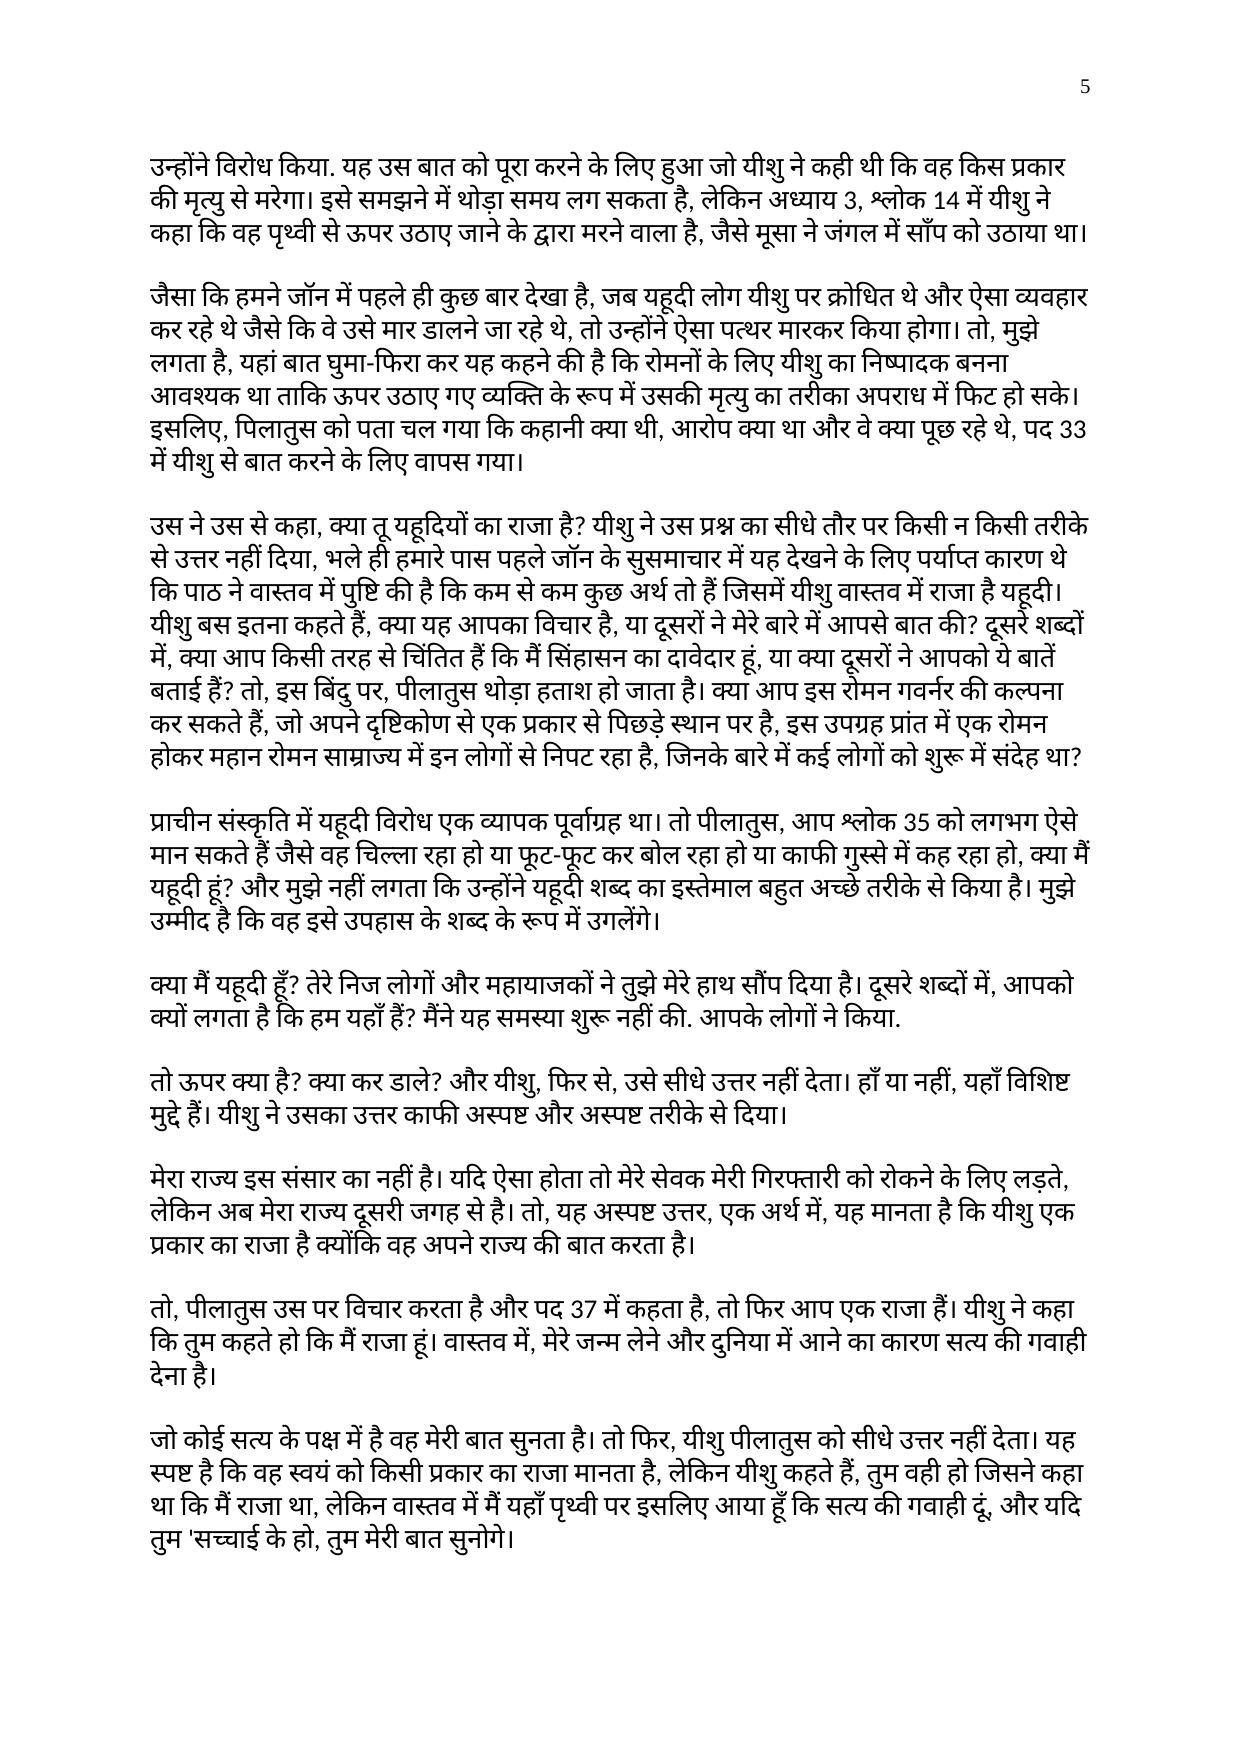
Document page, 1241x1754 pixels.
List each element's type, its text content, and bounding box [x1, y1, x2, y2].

text मेरा राज्य इस संसार का नहीं है। यदि ऐसा होता तो मेरे सेवक मेरी गिरफ्तारी को रोकने के लिए लड़ते, लेकिन अब मेरा राज्य दूसरी जगह से है। तो, यह अस्पष्ट उत्तर, एक अर्थ में, यह मानता है कि यीशु एक प्रकार का राजा है क्योंकि वह अपने राज्य की बात करता है। [150, 1162, 1090, 1261]
text तो, पीलातुस उस पर विचार करता है और पद 37 में कहता है, तो फिर आप एक राजा हैं। यीशु ने कहा कि तुम कहते हो कि मैं राजा हूं। वास्तव में, मेरे जन्म लेने और दुनिया में आने का कारण सत्य की गवाही देना है। [150, 1293, 1090, 1392]
text क्या मैं यहूदी हूँ? तेरे निज लोगों और महायाजकों ने तुझे मेरे हाथ सौंप दिया है। दूसरे शब्दों में, आपको क्यों लगता है कि हम यहाँ हैं? मैंने यह समस्या शुरू नहीं की. आपके लोगों ने किया. [150, 968, 1090, 1034]
text जैसा कि हमने जॉन में पहले ही कुछ बार देखा है, जब यहूदी लोग यीशु पर क्रोधित थे और ऐसा व्यवहार कर रहे थे जैसे कि वे उसे मार डालने जा रहे थे, तो उन्होंने ऐसा पत्थर मारकर किया होगा। तो, मुझे लगता है, यहां बात घुमा-फिरा कर यह कहने की है कि रोमनों के लिए यीशु का निष्पादक बनना आवश्यक था ताकि ऊपर उठाए गए व्यक्ति के रूप में उसकी मृत्यु का तरीका अपराध में फिट हो सके। इसलिए, पिलातुस को पता चल गया कि कहानी क्या थी, आरोप क्या था और वे क्या पूछ रहे थे, पद 33 में यीशु से बात करने के लिए वापस गया। [150, 280, 1090, 478]
text तो ऊपर क्या है? क्या कर डाले? और यीशु, फिर से, उसे सीधे उत्तर नहीं देता। हाँ या नहीं, यहाँ विशिष्ट मुद्दे हैं। यीशु ने उसका उत्तर काफी अस्पष्ट और अस्पष्ट तरीके से दिया। [150, 1065, 1090, 1131]
text प्राचीन संस्कृति में यहूदी विरोध एक व्यापक पूर्वाग्रह था। तो पीलातुस, आप श्लोक 35 को लगभग ऐसे मान सकते हैं जैसे वह चिल्ला रहा हो या फूट-फूट कर बोल रहा हो या काफी गुस्से में कह रहा हो, क्या मैं यहूदी हूं? और मुझे नहीं लगता कि उन्होंने यहूदी शब्द का इस्तेमाल बहुत अच्छे तरीके से किया है। मुझे उम्मीद है कि वह इसे उपहास के शब्द के रूप में उगलेंगे। [150, 805, 1090, 937]
text जो कोई सत्य के पक्ष में है वह मेरी बात सुनता है। तो फिर, यीशु पीलातुस को सीधे उत्तर नहीं देता। यह स्पष्ट है कि वह स्वयं को किसी प्रकार का राजा मानता है, लेकिन यीशु कहते हैं, तुम वही हो जिसने कहा था कि मैं राजा था, लेकिन वास्तव में मैं यहाँ पृथ्वी पर इसलिए आया हूँ कि सत्य की गवाही दूं, और यदि तुम 'सच्चाई के हो, तुम मेरी बात सुनोगे। [150, 1423, 1090, 1555]
text उस ने उस से कहा, क्या तू यहूदियों का राजा है? यीशु ने उस प्रश्न का सीधे तौर पर किसी न किसी तरीके से उत्तर नहीं दिया, भले ही हमारे पास पहले जॉन के सुसमाचार में यह देखने के लिए पर्याप्त कारण थे कि पाठ ने वास्तव में पुष्टि की है कि कम से कम कुछ अर्थ तो हैं जिसमें यीशु वास्तव में राजा है यहूदी। यीशु बस इतना कहते हैं, क्या यह आपका विचार है, या दूसरों ने मेरे बारे में आपसे बात की? दूसरे शब्दों में, क्या आप किसी तरह से चिंतित हैं कि मैं सिंहासन का दावेदार हूं, या क्या दूसरों ने आपको ये बातें बताई हैं? तो, इस बिंदु पर, पीलातुस थोड़ा हताश हो जाता है। क्या आप इस रोमन गवर्नर की कल्पना कर सकते हैं, जो अपने दृष्टिकोण से एक प्रकार से पिछड़े स्थान पर है, इस उपग्रह प्रांत में एक रोमन होकर महान रोमन साम्राज्य में इन लोगों से निपट रहा है, जिनके बारे में कई लोगों को शुरू में संदेह था? [150, 509, 1090, 774]
text उन्होंने विरोध किया. यह उस बात को पूरा करने के लिए हुआ जो यीशु ने कही थी कि वह किस प्रकार की मृत्यु से मरेगा। इसे समझने में थोड़ा समय लग सकता है, लेकिन अध्याय 3, श्लोक 14 में यीशु ने कहा कि वह पृथ्वी से ऊपर उठाए जाने के द्वारा मरने वाला है, जैसे मूसा ने जंगल में साँप को उठाया था। [150, 150, 1090, 249]
